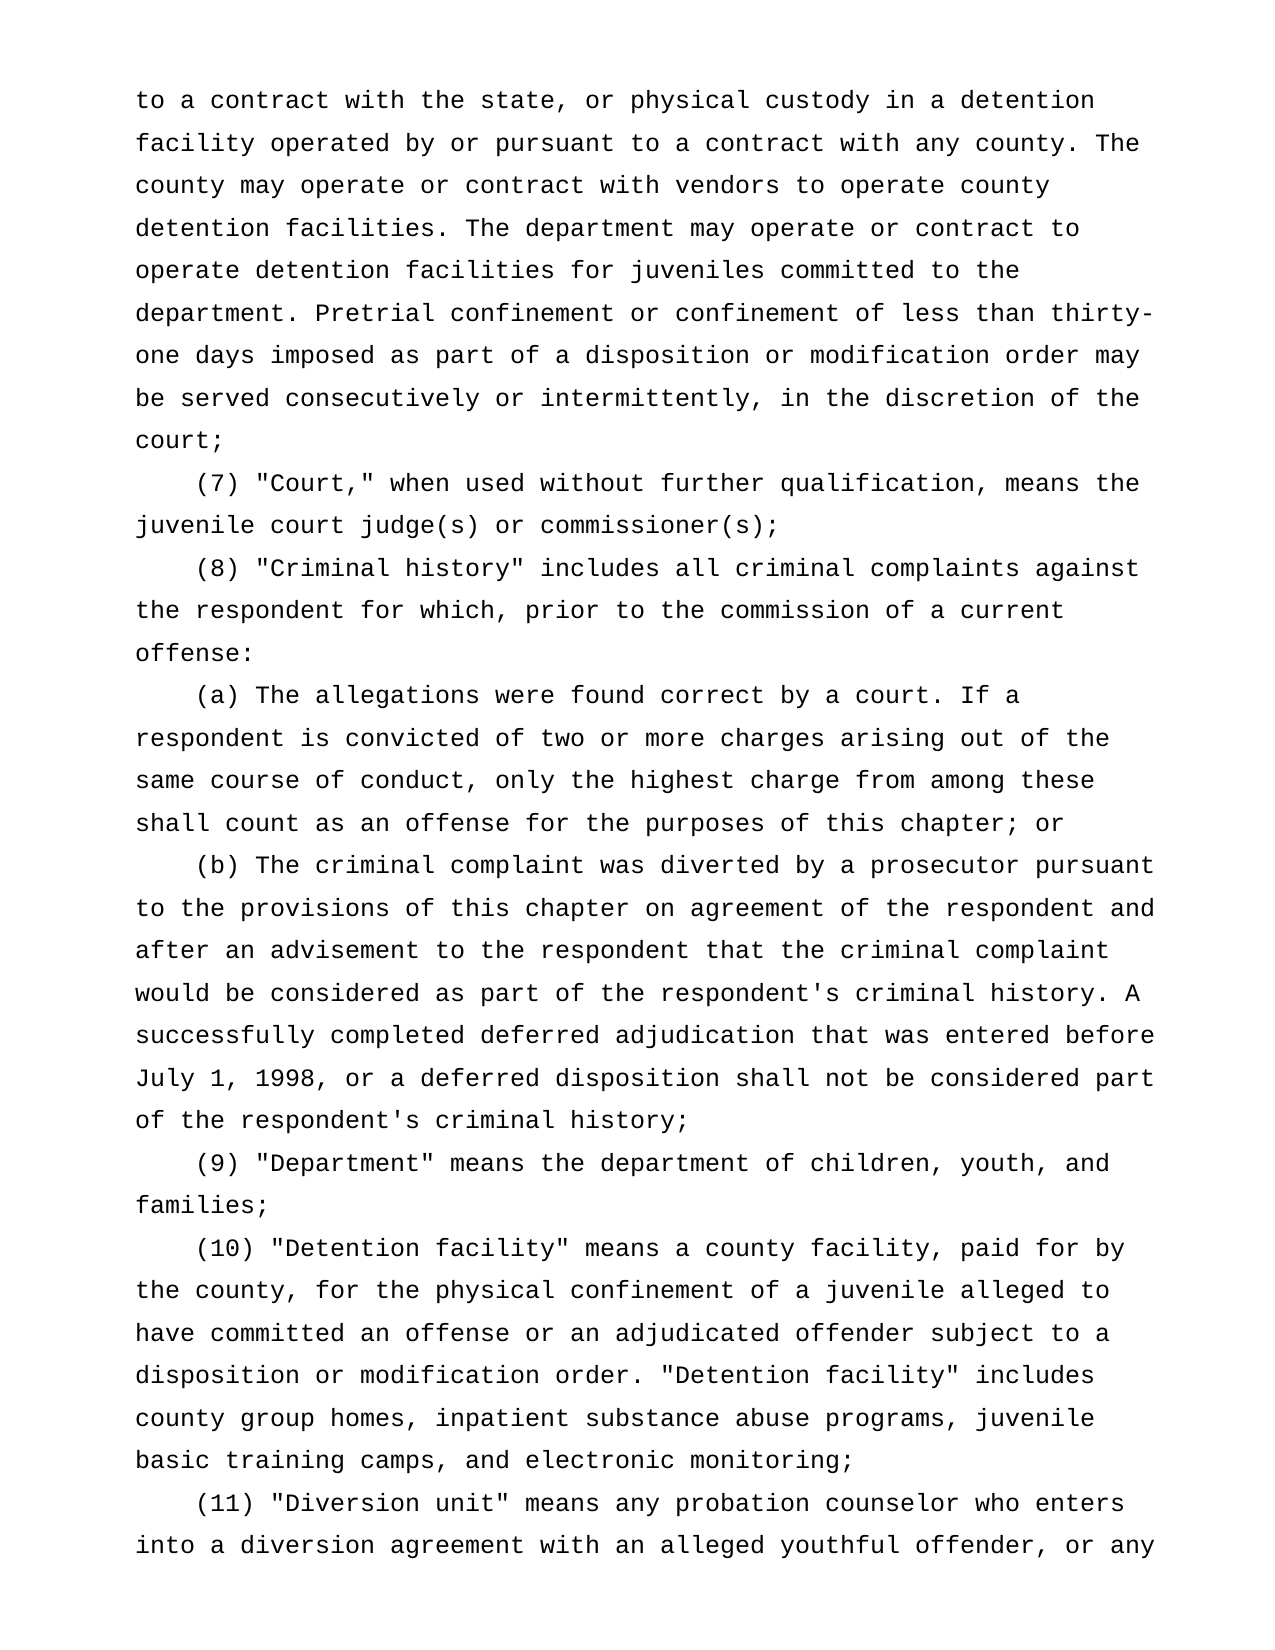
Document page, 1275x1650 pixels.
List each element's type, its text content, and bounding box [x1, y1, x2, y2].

text (8) "Criminal history" includes all criminal complaints against the respondent for which, prior to the commission of a current offense: [135, 542, 1170, 670]
text (9) "Department" means the department of children, youth, and families; [135, 1137, 1170, 1222]
text (10) "Detention facility" means a county facility, paid for by the county, for the physical confinement of a juvenile alleged to have committed an offense or an adjudicated offender subject to a disposition or modification order. "Detention facility" includes county group homes, inpatient substance abuse programs, juvenile basic training camps, and electronic monitoring; [135, 1222, 1170, 1477]
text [135, 1477, 1170, 1562]
text (b) The criminal complaint was diverted by a prosecutor pursuant to the provisions of this chapter on agreement of the respondent and after an advisement to the respondent that the criminal complaint would be considered as part of the respondent's criminal history. A successfully completed deferred adjudication that was entered before July 1, 1998, or a deferred disposition shall not be considered part of the respondent's criminal history; [135, 840, 1170, 1137]
text (a) The allegations were found correct by a court. If a respondent is convicted of two or more charges arising out of the same course of conduct, only the highest charge from among these shall count as an offense for the purposes of this chapter; or [135, 670, 1170, 840]
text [135, 75, 1170, 457]
text (7) "Court," when used without further qualification, means the juvenile court judge(s) or commissioner(s); [135, 457, 1170, 542]
